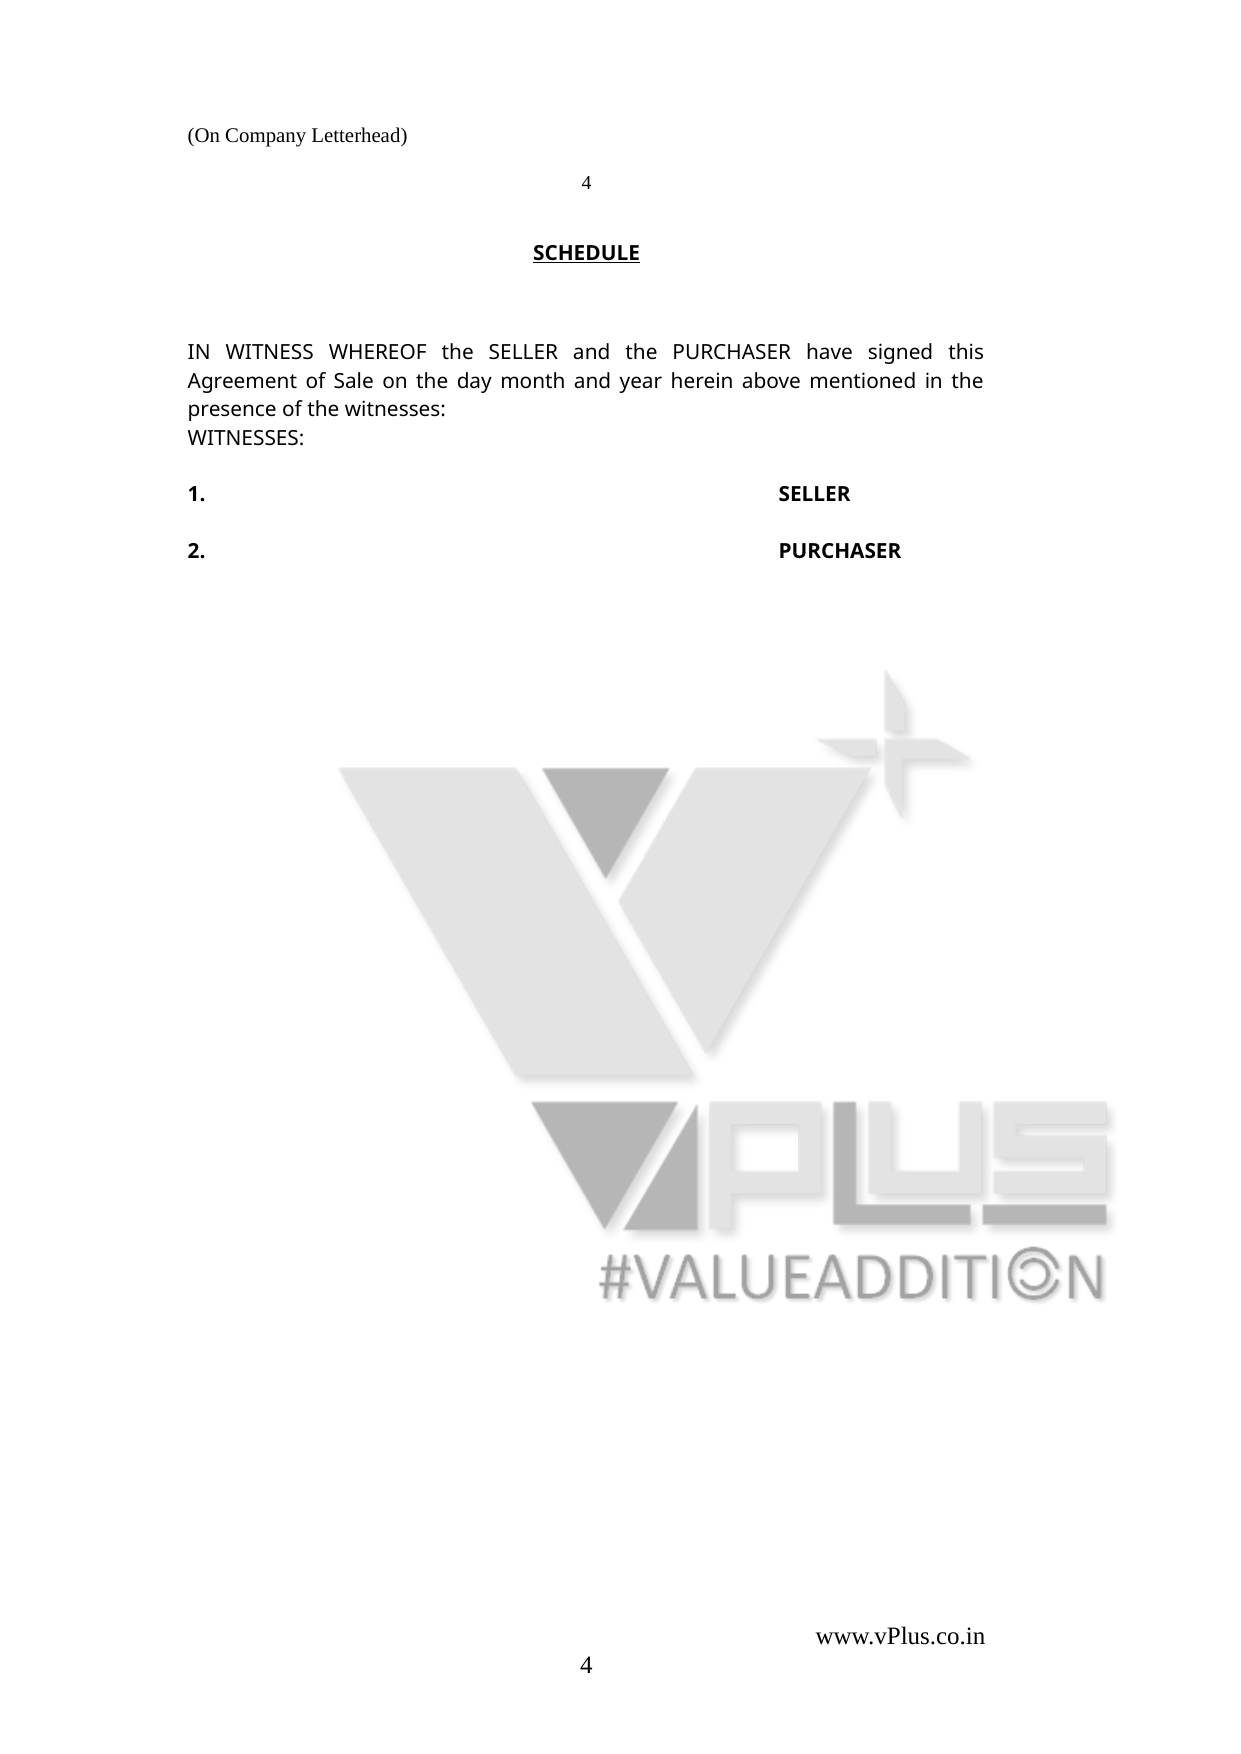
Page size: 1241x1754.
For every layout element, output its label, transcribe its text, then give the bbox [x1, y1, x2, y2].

text IN WITNESS WHEREOF the SELLER and the PURCHASER have signed this Agreement of Sale on the day month and year herein above mentioned in the presence of the witnesses: [187, 337, 985, 423]
text 2. PURCHASER [187, 536, 985, 565]
subtitle SCHEDULE [187, 238, 985, 266]
text 1. SELLER [187, 479, 985, 508]
text WITNESSES: [187, 423, 985, 451]
